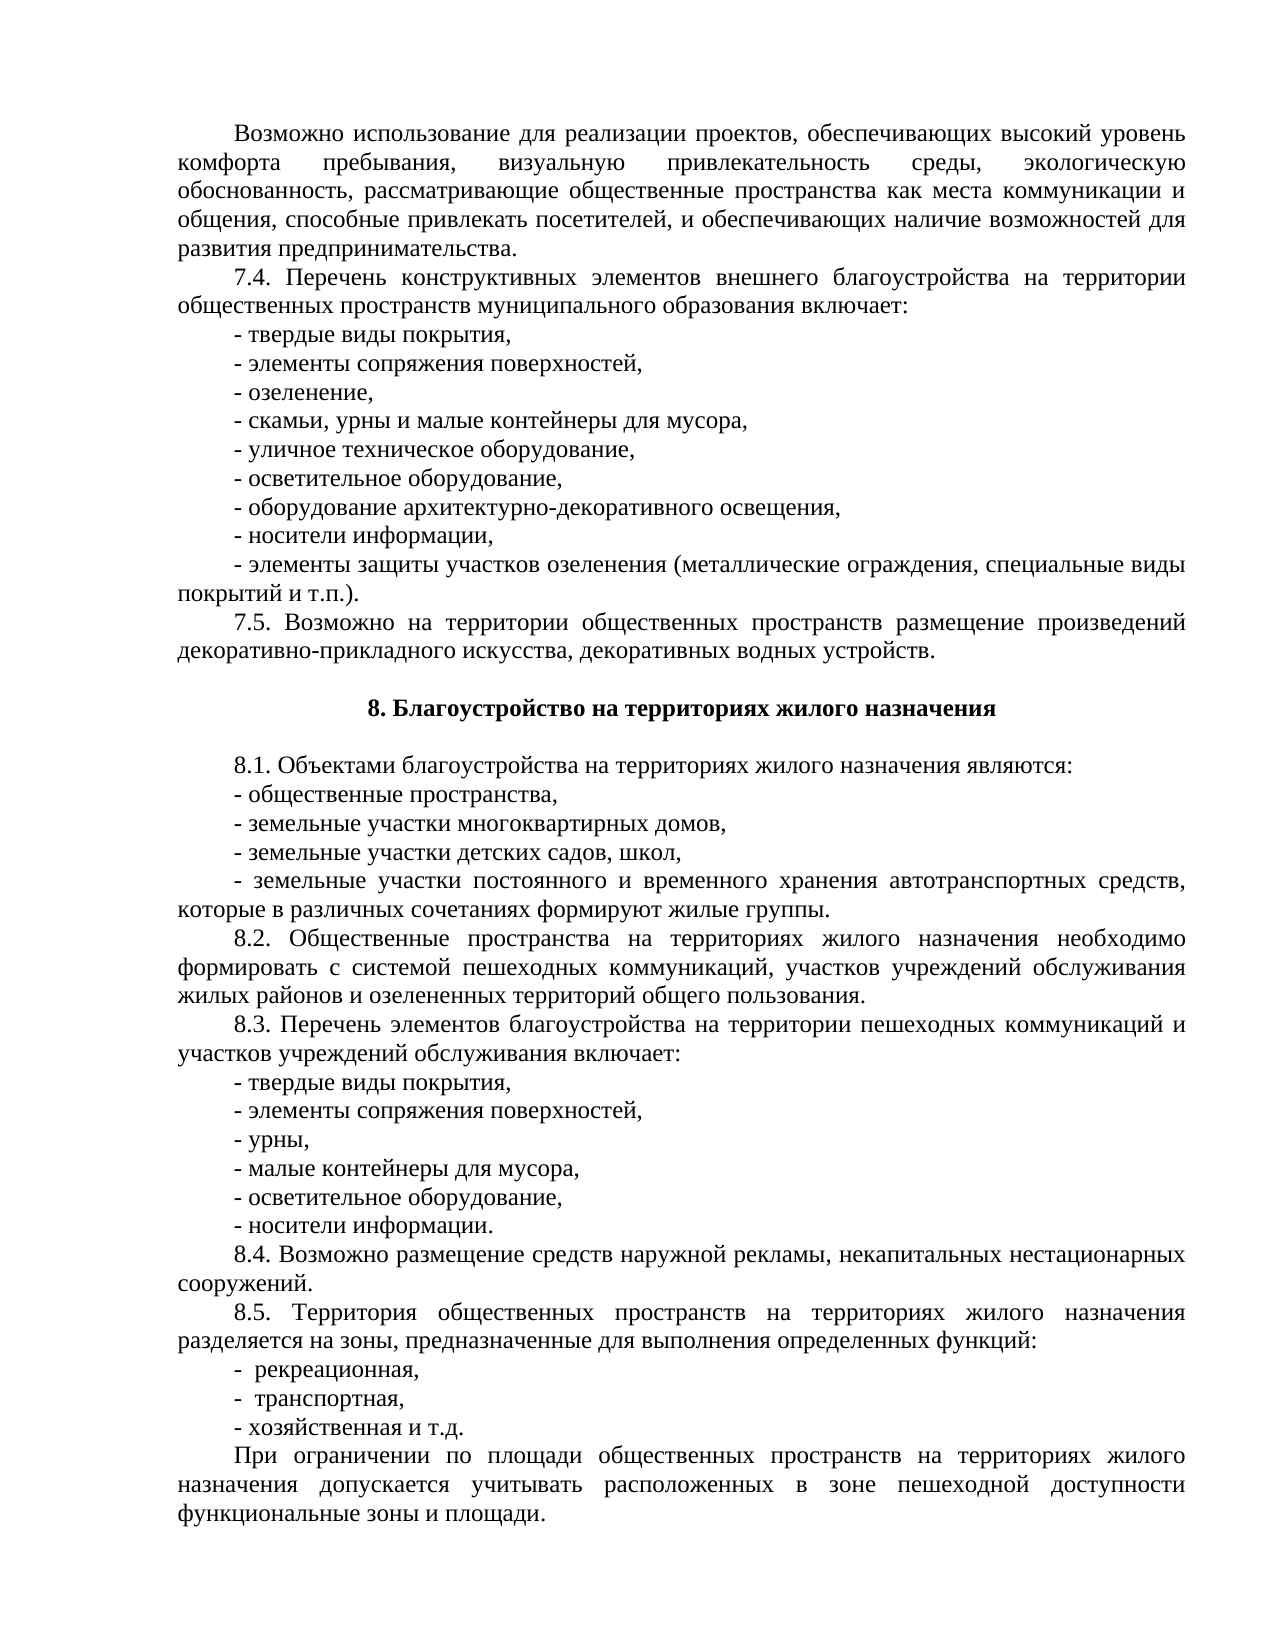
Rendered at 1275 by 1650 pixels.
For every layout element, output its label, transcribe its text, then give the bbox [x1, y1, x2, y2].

text 7.5. Возможно на территории общественных пространств размещение произведений декоративно-прикладного искусства, декоративных водных устройств. [177, 607, 1186, 664]
text - земельные участки многоквартирных домов, [177, 808, 1186, 837]
text - носители информации. [177, 1211, 1186, 1239]
text 8. Благоустройство на территориях жилого назначения [177, 693, 1186, 722]
text 8.5. Территория общественных пространств на территориях жилого назначения разделяется на зоны, предназначенные для выполнения определенных функций: [177, 1297, 1186, 1354]
text - урны, [177, 1124, 1186, 1153]
text - осветительное оборудование, [177, 1182, 1186, 1211]
text 7.4. Перечень конструктивных элементов внешнего благоустройства на территории общественных пространств муниципального образования включает: [177, 262, 1186, 319]
text - элементы сопряжения поверхностей, [177, 1096, 1186, 1124]
text - малые контейнеры для мусора, [177, 1153, 1186, 1182]
text - общественные пространства, [177, 779, 1186, 808]
text 8.3. Перечень элементов благоустройства на территории пешеходных коммуникаций и участков учреждений обслуживания включает: [177, 1009, 1186, 1067]
text - носители информации, [177, 521, 1186, 549]
text - скамьи, урны и малые контейнеры для мусора, [177, 406, 1186, 434]
text 8.4. Возможно размещение средств наружной рекламы, некапитальных нестационарных сооружений. [177, 1239, 1186, 1297]
text 8.2. Общественные пространства на территориях жилого назначения необходимо формировать с системой пешеходных коммуникаций, участков учреждений обслуживания жилых районов и озелененных территорий общего пользования. [177, 923, 1186, 1009]
text - элементы сопряжения поверхностей, [177, 348, 1186, 377]
text - твердые виды покрытия, [177, 1067, 1186, 1096]
text Возможно использование для реализации проектов, обеспечивающих высокий уровень комфорта пребывания, визуальную привлекательность среды, экологическую обоснованность, рассматривающие общественные пространства как места коммуникации и общения, способные привлекать посетителей, и обеспечивающих наличие возможностей для развития предпринимательства. [177, 118, 1186, 262]
text - уличное техническое оборудование, [177, 434, 1186, 463]
text - озеленение, [177, 377, 1186, 406]
text При ограничении по площади общественных пространств на территориях жилого назначения допускается учитывать расположенных в зоне пешеходной доступности функциональные зоны и площади. [177, 1441, 1186, 1527]
text 8.1. Объектами благоустройства на территориях жилого назначения являются: [177, 751, 1186, 779]
text - осветительное оборудование, [177, 463, 1186, 492]
text - рекреационная, [177, 1354, 1186, 1383]
text - хозяйственная и т.д. [177, 1412, 1186, 1441]
text - земельные участки постоянного и временного хранения автотранспортных средств, которые в различных сочетаниях формируют жилые группы. [177, 866, 1186, 923]
text - твердые виды покрытия, [177, 319, 1186, 348]
text - транспортная, [177, 1383, 1186, 1412]
text - оборудование архитектурно-декоративного освещения, [177, 492, 1186, 521]
text - элементы защиты участков озеленения (металлические ограждения, специальные виды покрытий и т.п.). [177, 549, 1186, 607]
text - земельные участки детских садов, школ, [177, 837, 1186, 866]
